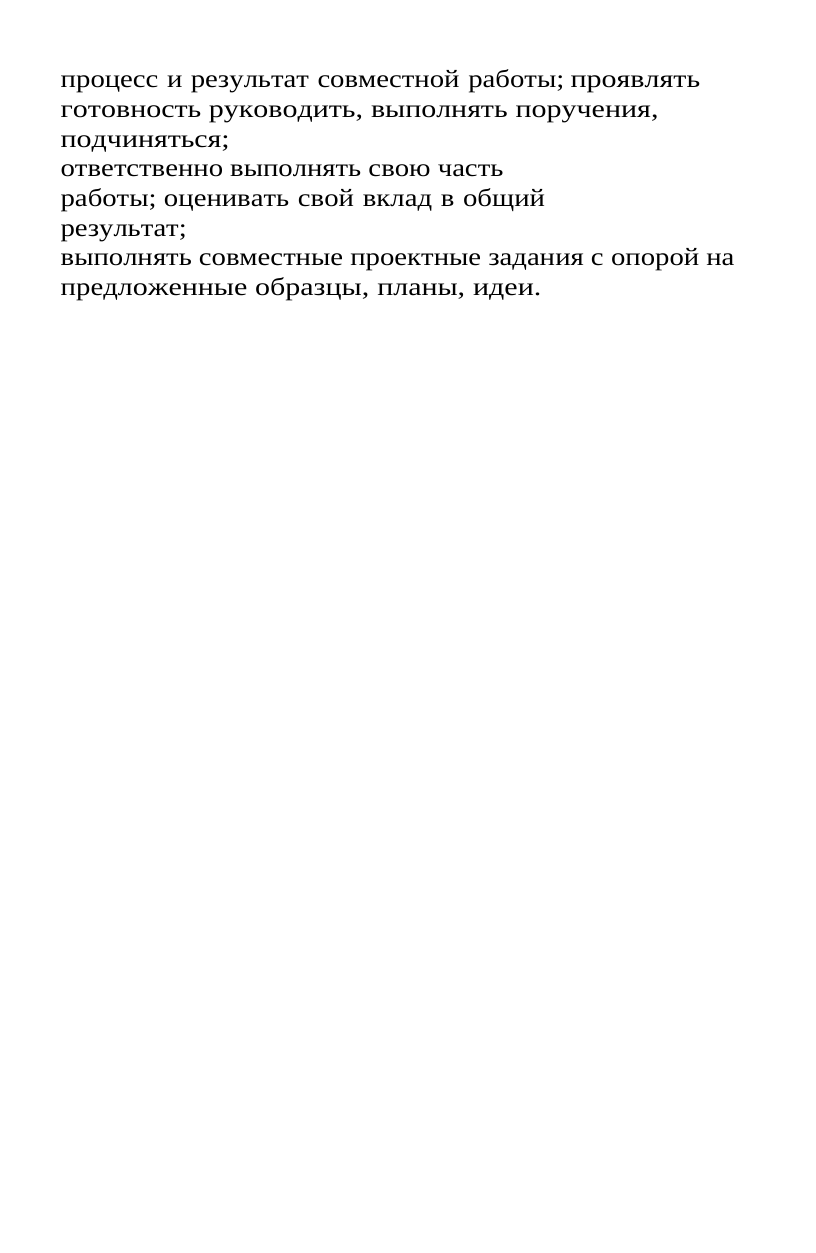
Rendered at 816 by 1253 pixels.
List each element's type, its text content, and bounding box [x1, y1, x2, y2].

text ответственно выполнять свою часть работы; оценивать свой вклад в общий результат; [60, 153, 564, 241]
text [60, 64, 739, 152]
text выполнять совместные проектные задания с опорой на предложенные образцы, планы, идеи. [60, 242, 739, 301]
